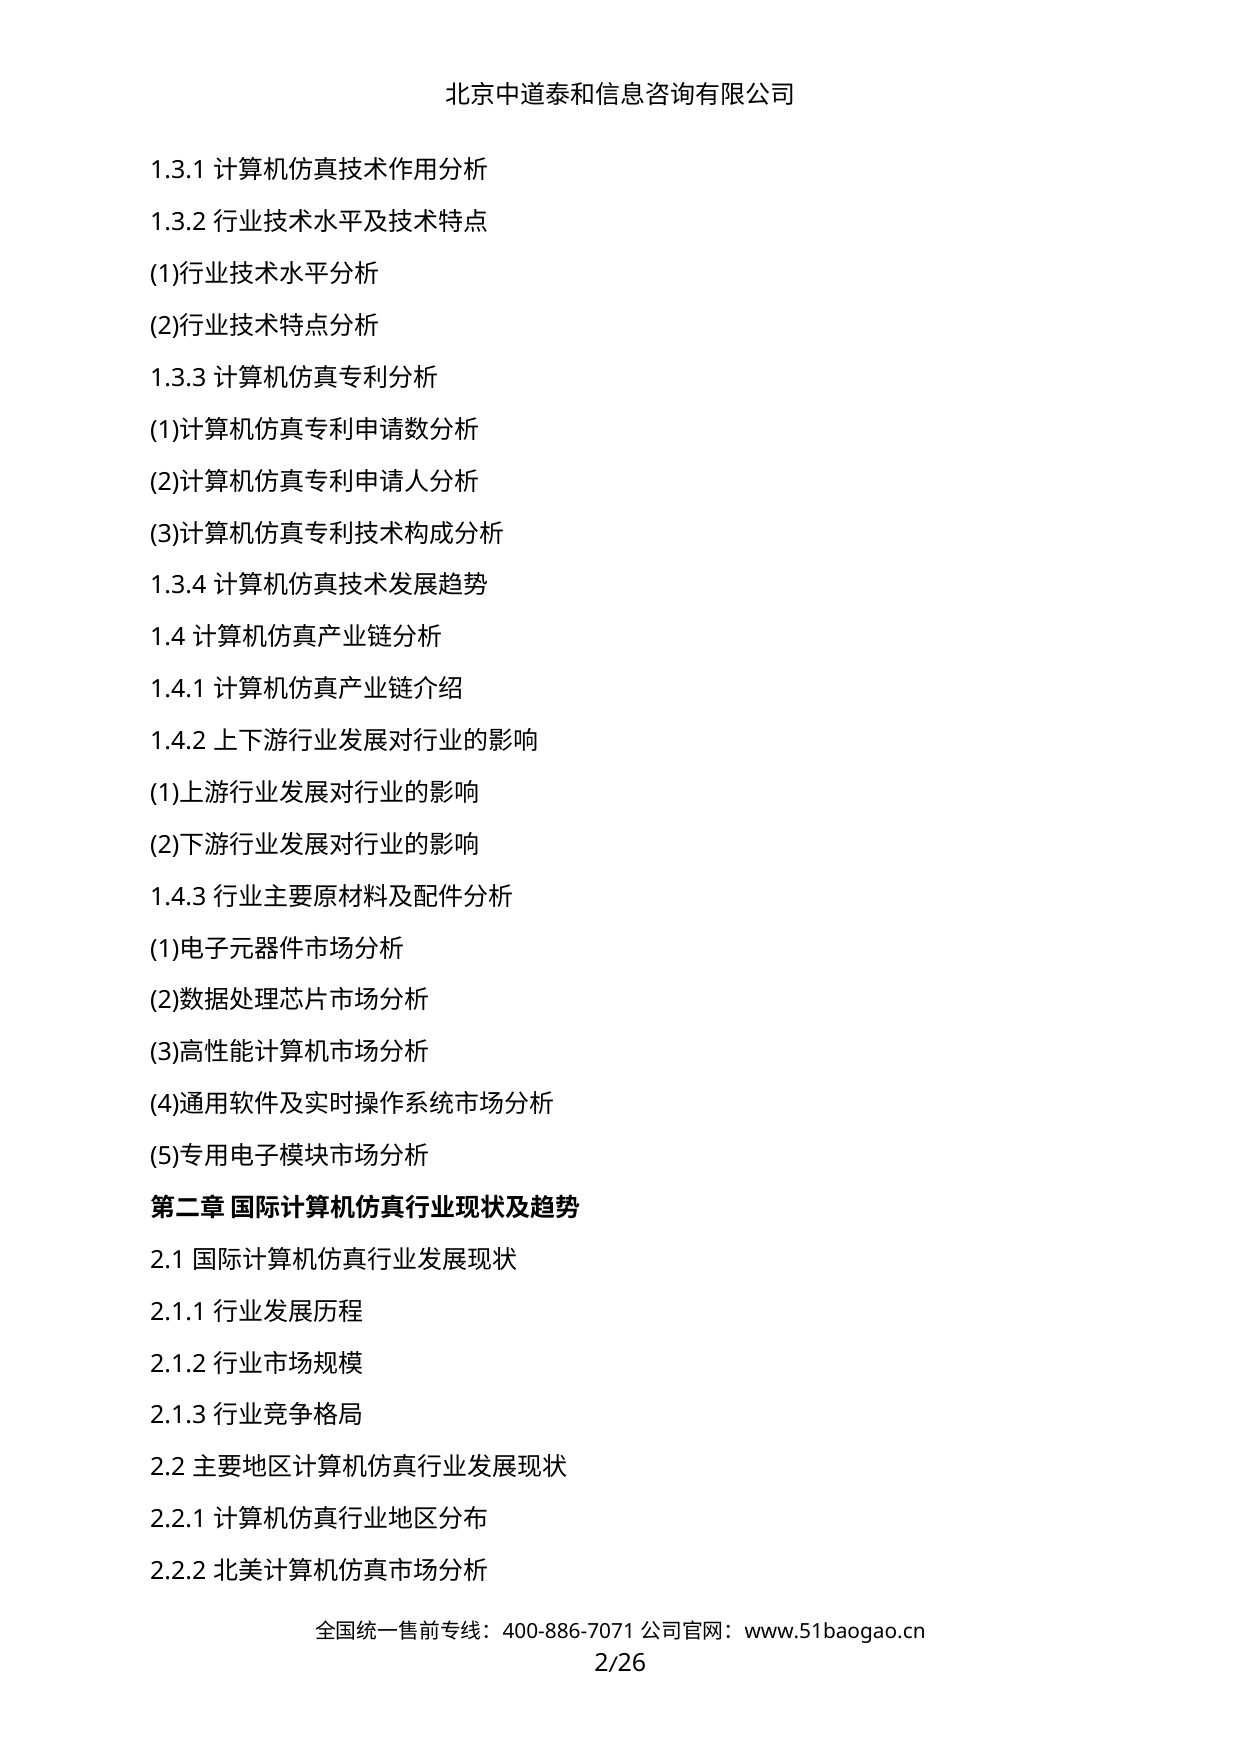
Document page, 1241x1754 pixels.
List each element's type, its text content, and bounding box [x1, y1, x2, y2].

text 1.4.1 计算机仿真产业链介绍 [150, 669, 1090, 705]
text 2.1.2 行业市场规模 [150, 1343, 1090, 1379]
text 1.3.3 计算机仿真专利分析 [150, 357, 1090, 394]
text (1)行业技术水平分析 [150, 254, 1090, 290]
text (2)数据处理芯片市场分析 [150, 980, 1090, 1016]
text (1)电子元器件市场分析 [150, 928, 1090, 964]
text 2.1.3 行业竞争格局 [150, 1395, 1090, 1431]
text 第二章 国际计算机仿真行业现状及趋势 [150, 1187, 1090, 1224]
text (4)通用软件及实时操作系统市场分析 [150, 1084, 1090, 1120]
text (2)行业技术特点分析 [150, 306, 1090, 342]
text (5)专用电子模块市场分析 [150, 1136, 1090, 1172]
text (2)计算机仿真专利申请人分析 [150, 461, 1090, 497]
text 1.4.3 行业主要原材料及配件分析 [150, 876, 1090, 912]
text 1.4.2 上下游行业发展对行业的影响 [150, 721, 1090, 757]
text 1.3.2 行业技术水平及技术特点 [150, 202, 1090, 238]
text (1)上游行业发展对行业的影响 [150, 772, 1090, 809]
text 2.1 国际计算机仿真行业发展现状 [150, 1239, 1090, 1276]
text 1.3.1 计算机仿真技术作用分析 [150, 150, 1090, 186]
text 2.2 主要地区计算机仿真行业发展现状 [150, 1447, 1090, 1483]
text 1.4 计算机仿真产业链分析 [150, 617, 1090, 653]
text 2.1.1 行业发展历程 [150, 1291, 1090, 1327]
text 1.3.4 计算机仿真技术发展趋势 [150, 565, 1090, 601]
text 2.2.2 北美计算机仿真市场分析 [150, 1551, 1090, 1587]
text 2.2.1 计算机仿真行业地区分布 [150, 1499, 1090, 1535]
text (2)下游行业发展对行业的影响 [150, 824, 1090, 861]
text (3)高性能计算机市场分析 [150, 1032, 1090, 1068]
text (1)计算机仿真专利申请数分析 [150, 409, 1090, 446]
text (3)计算机仿真专利技术构成分析 [150, 513, 1090, 549]
